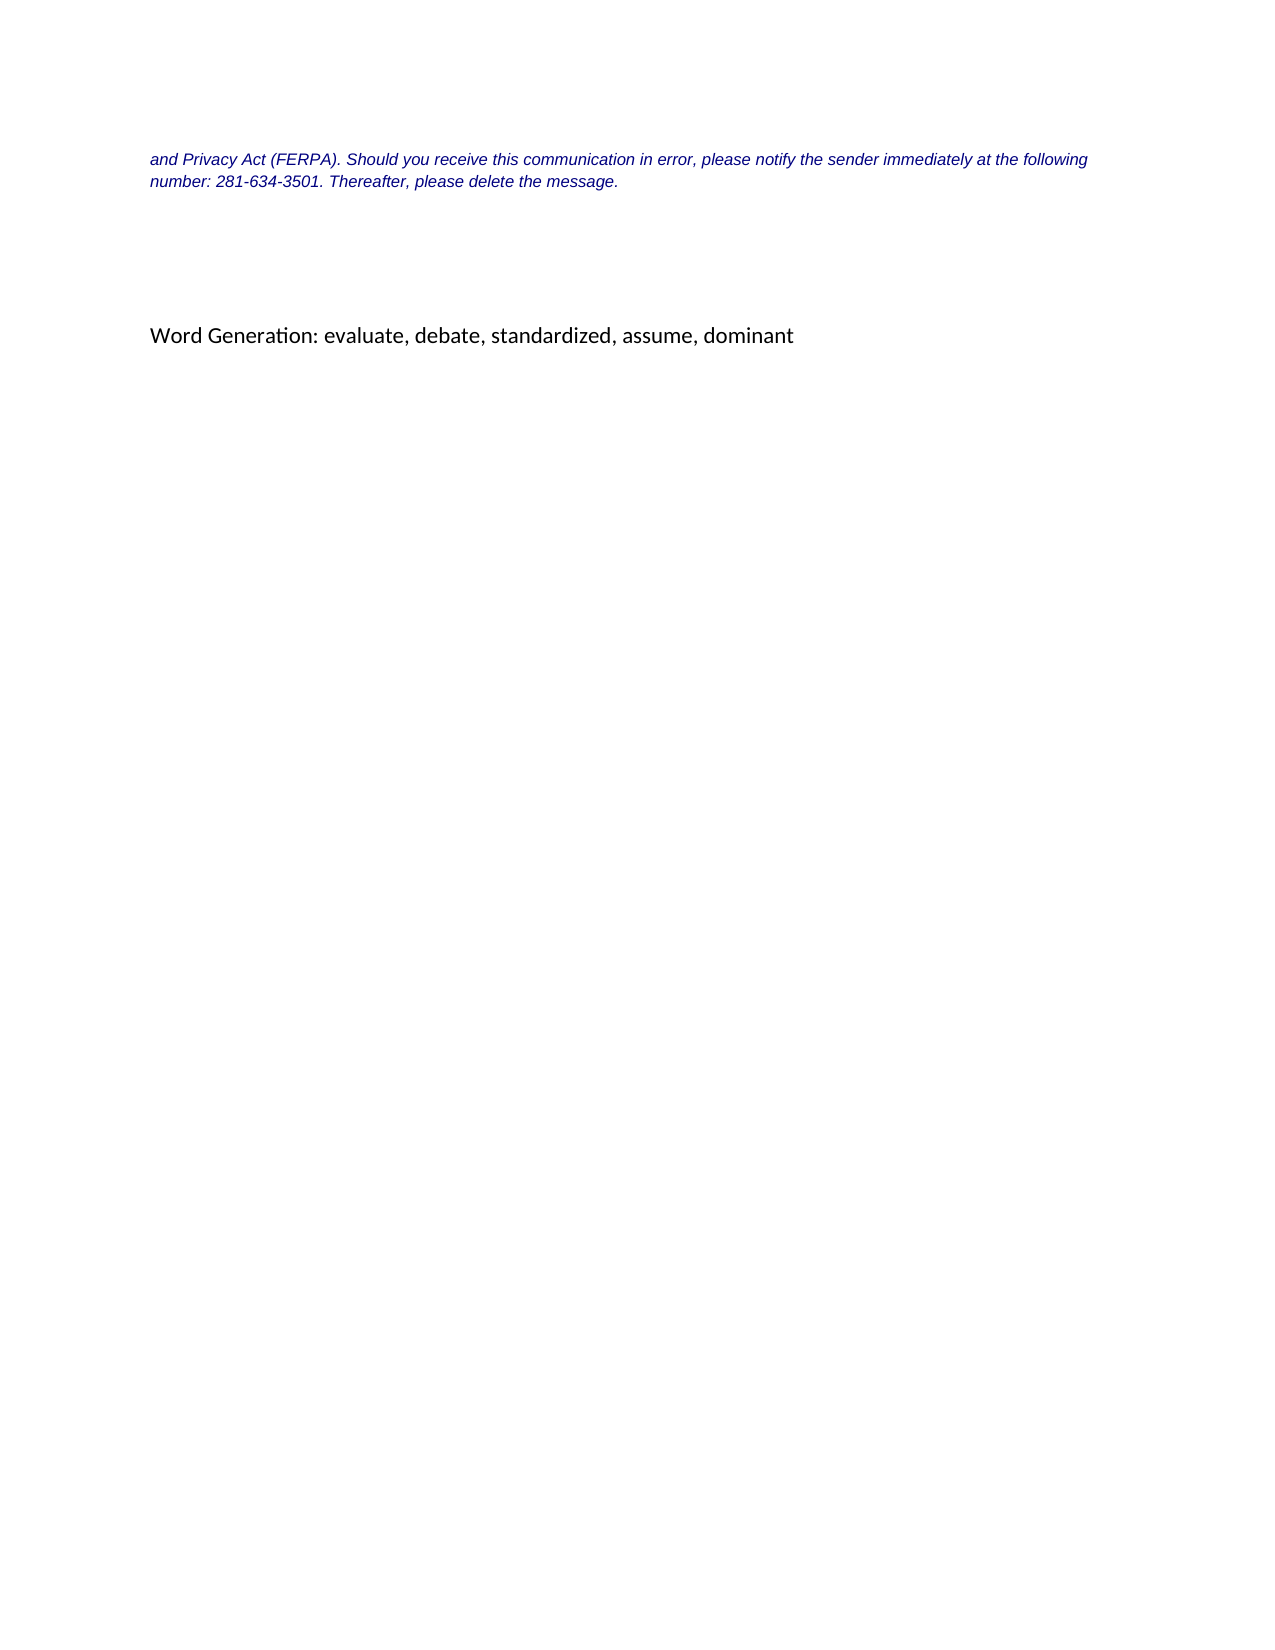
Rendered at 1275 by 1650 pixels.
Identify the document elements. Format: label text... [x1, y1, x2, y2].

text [150, 150, 1125, 191]
text Word Generation: evaluate, debate, standardized, assume, dominant [150, 321, 1125, 349]
